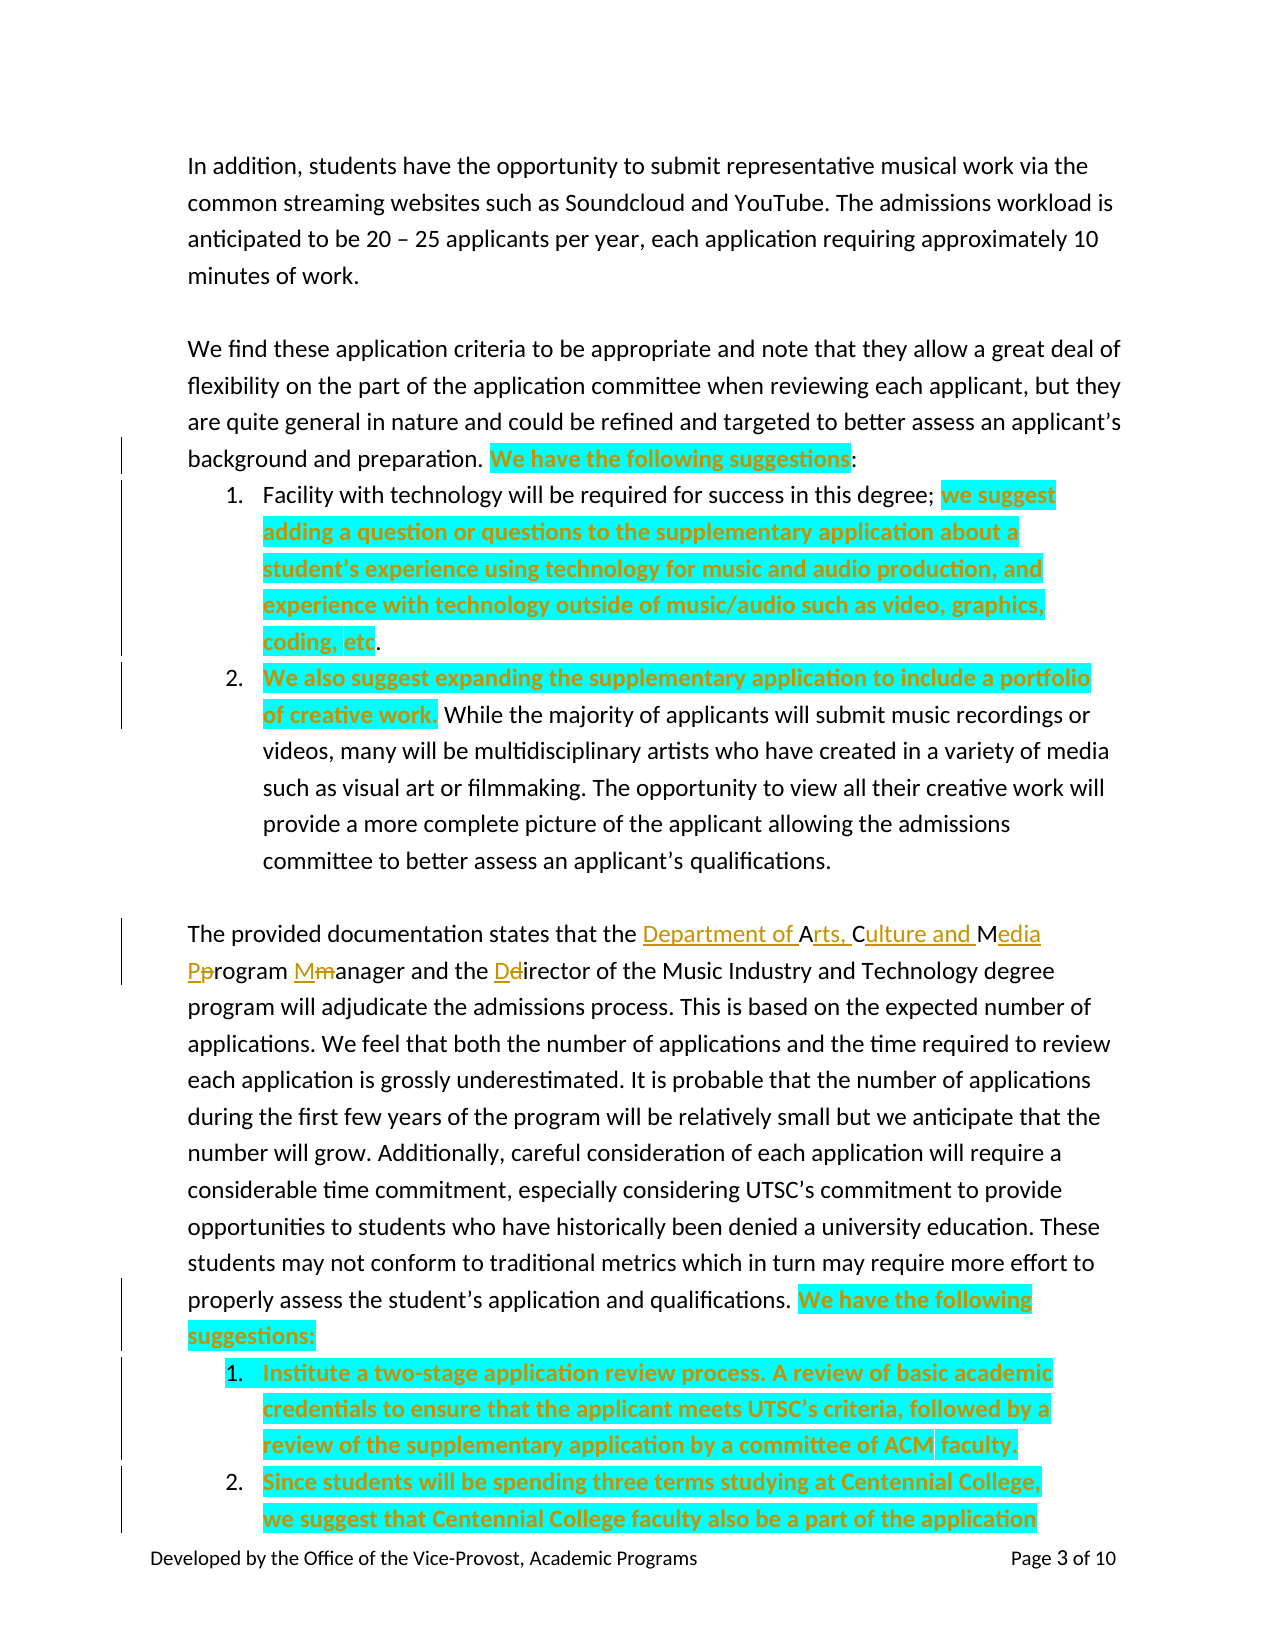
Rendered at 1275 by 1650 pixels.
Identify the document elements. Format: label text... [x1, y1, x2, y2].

text In addition, students have the opportunity to submit representative musical work via the common streaming websites such as Soundcloud and YouTube. The admissions workload is anticipated to be 20 – 25 applicants per year, each application requiring approximately 10 minutes of work. [187, 150, 1137, 290]
text The provided documentation states that the ACM rogram anager and the irector of the Music Industry and Technology degree program will adjudicate the admissions process. This is based on the expected number of applications. We feel that both the number of applications and the time required to review each application is grossly underestimated. It is probable that the number of applications during the first few years of the program will be relatively small but we anticipate that the number will grow. Additionally, careful consideration of each application will require a considerable time commitment, especially considering UTSC’s commitment to provide opportunities to students who have historically been denied a university education. These students may not conform to traditional metrics which in turn may require more effort to properly assess the student’s application and qualifications. We have the following suggestions: [187, 918, 1120, 1351]
list We also suggest expanding the supplementary application to include a portfolio of creative work. While the majority of applicants will submit music recordings or videos, many will be multidisciplinary artists who have created in a variety of media such as visual art or filmmaking. The opportunity to view all their creative work will provide a more complete picture of the applicant allowing the admissions committee to better assess an applicant’s qualifications. [225, 662, 1111, 876]
text We find these application criteria to be appropriate and note that they allow a great deal of flexibility on the part of the application committee when reviewing each applicant, but they are quite general in nature and could be refined and targeted to better assess an applicant’s background and preparation. We have the following suggestions: [187, 333, 1123, 473]
list Facility with technology will be required for success in this degree; we suggest adding a question or questions to the supplementary application about a student’s experience using technology for music and audio production, and experience with technology outside of music/audio such as video, graphics, coding, etc. [225, 479, 1102, 656]
list Institute a two-stage application review process. A review of basic academic credentials to ensure that the applicant meets UTSC’s criteria, followed by a review of the supplementary application by a committee of ACM faculty. [225, 1357, 1109, 1460]
